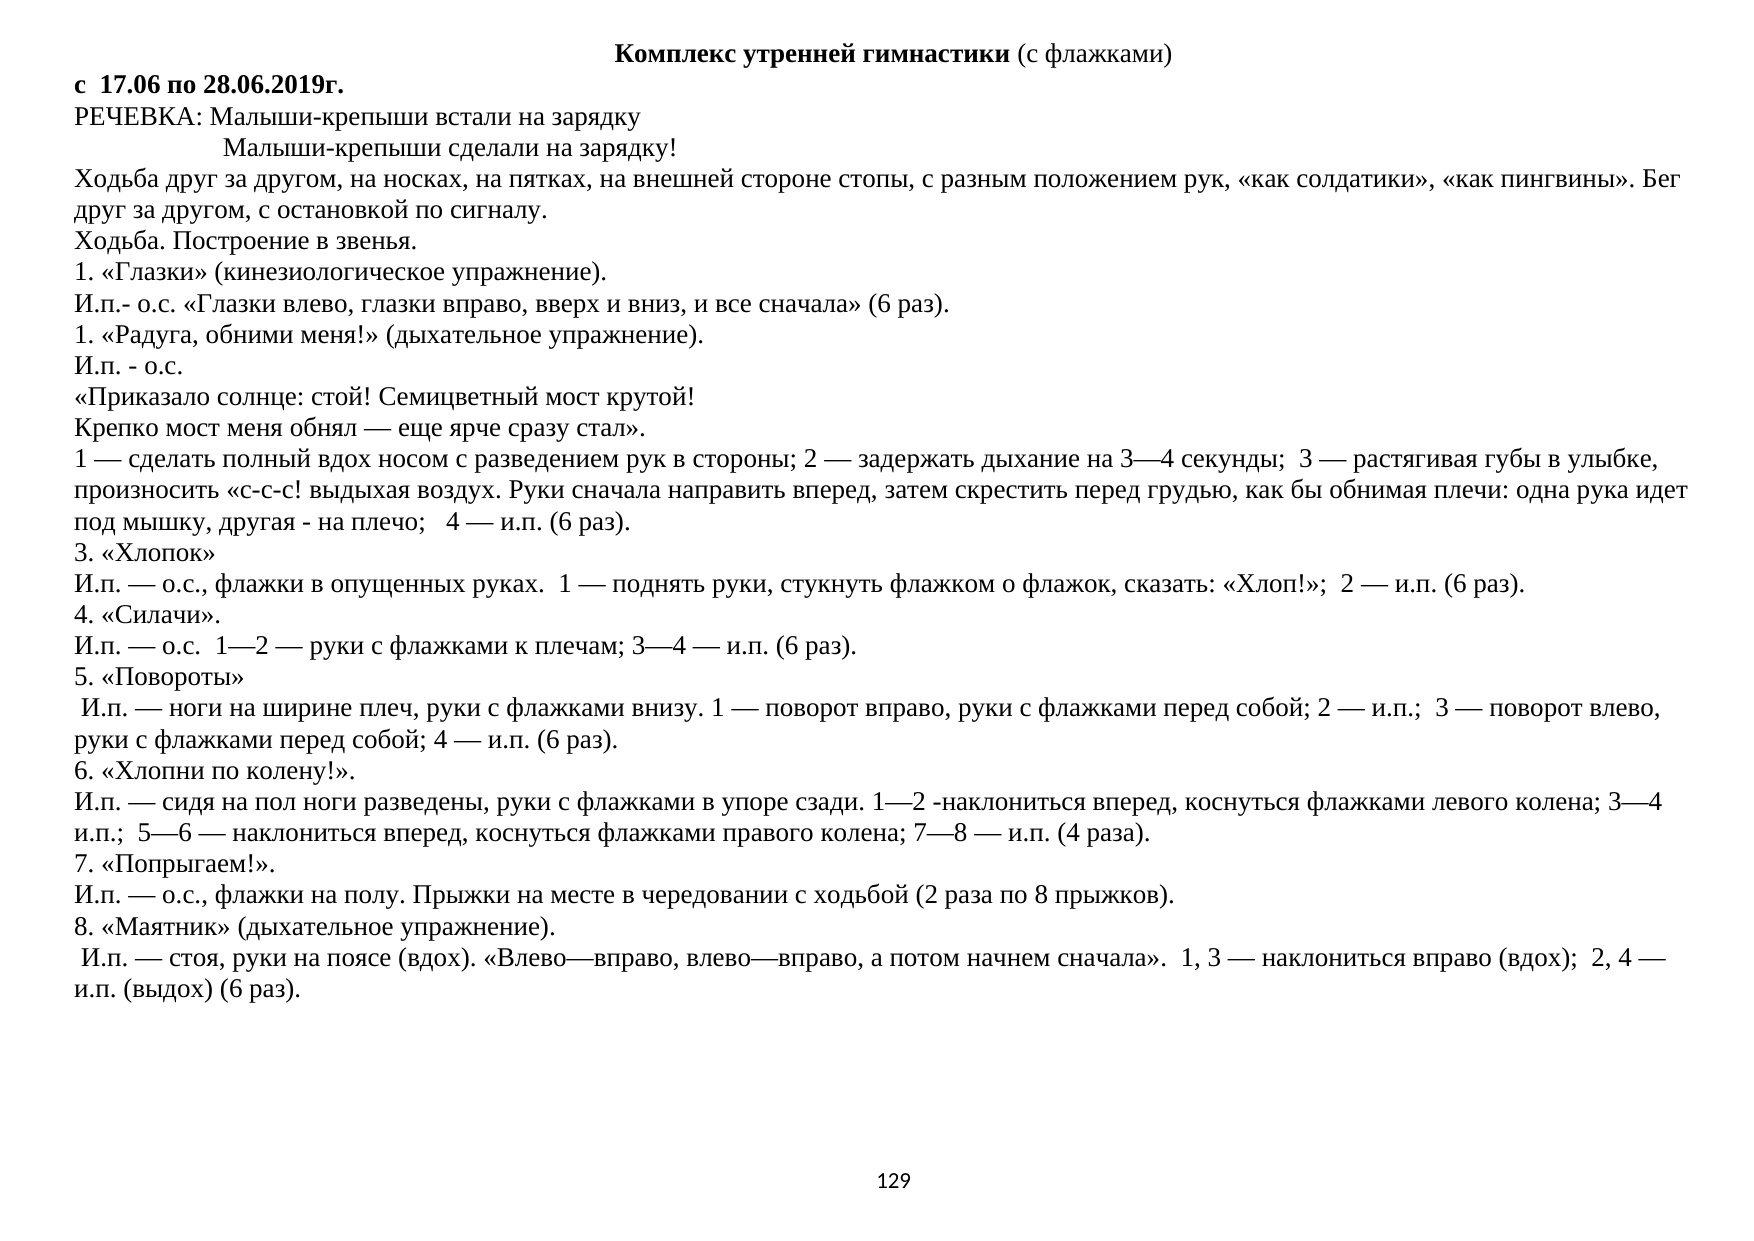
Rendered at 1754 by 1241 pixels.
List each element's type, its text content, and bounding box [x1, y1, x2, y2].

text И.п. — о.с. 1—2 — руки с флажками к плечам; 3—4 — и.п. (6 раз). [74, 629, 1713, 660]
text с 17.06 по 28.06.2019г. [74, 69, 1713, 100]
text Малыши-крепыши сделали на зарядку! [74, 131, 1713, 162]
text И.п. — о.с., флажки в опущенных руках. 1 — поднять руки, стукнуть флажком о флажок, сказать: «Хлоп!»; 2 — и.п. (6 раз). [74, 567, 1713, 598]
text 5. «Повороты» [74, 660, 1713, 692]
text 8. «Маятник» (дыхательное упражнение). [74, 909, 1713, 941]
text Ходьба. Построение в звенья. [74, 224, 1713, 256]
text Ходьба друг за другом, на носках, на пятках, на внешней стороне стопы, с разным положением рук, «как солдатики», «как пингвины». Бег друг за другом, с остановкой по сигналу. [74, 162, 1713, 224]
text 1 — сделать полный вдох носом с разведением рук в стороны; 2 — задержать дыхание на 3—4 секунды; 3 — растягивая губы в улыбке, произносить «с-с-с! выдыхая воздух. Руки сначала направить вперед, затем скрестить перед грудью, как бы обнимая плечи: одна рука идет под мышку, другая - на плечо; 4 — и.п. (6 раз). [74, 442, 1713, 536]
text 6. «Хлопни по колену!». [74, 754, 1713, 785]
text И.п. — ноги на ширине плеч, руки с флажками внизу. 1 — поворот вправо, руки с флажками перед собой; 2 — и.п.; 3 — поворот влево, руки с флажками перед собой; 4 — и.п. (6 раз). [74, 692, 1713, 754]
text РЕЧЕВКА: Малыши-крепыши встали на зарядку [74, 100, 1713, 131]
text 3. «Хлопок» [74, 536, 1713, 567]
text И.п. — стоя, руки на поясе (вдох). «Влево—вправо, влево—вправо, а потом начнем сначала». 1, 3 — наклониться вправо (вдох); 2, 4 — и.п. (выдох) (6 раз). [74, 941, 1713, 1003]
text И.п.- о.с. «Глазки влево, глазки вправо, вверх и вниз, и все сначала» (6 раз). [74, 287, 1713, 318]
text Крепко мост меня обнял — еще ярче сразу стал». [74, 411, 1713, 442]
text 7. «Попрыгаем!». [74, 847, 1713, 878]
text И.п. - о.с. [74, 349, 1713, 380]
text Комплекс утренней гимнастики (с флажками) [74, 37, 1713, 69]
text И.п. — сидя на пол ноги разведены, руки с флажками в упоре сзади. 1—2 -наклониться вперед, коснуться флажками левого колена; 3—4 и.п.; 5—6 — наклониться вперед, коснуться флажками правого колена; 7—8 — и.п. (4 раза). [74, 785, 1713, 847]
text 4. «Силачи». [74, 598, 1713, 629]
text «Приказало солнце: стой! Семицветный мост крутой! [74, 380, 1713, 411]
text 1. «Радуга, обними меня!» (дыхательное упражнение). [74, 318, 1713, 349]
text И.п. — о.с., флажки на полу. Прыжки на месте в чередовании с ходьбой (2 раза по 8 прыжков). [74, 878, 1713, 909]
text 1. «Глазки» (кинезиологическое упражнение). [74, 256, 1713, 287]
